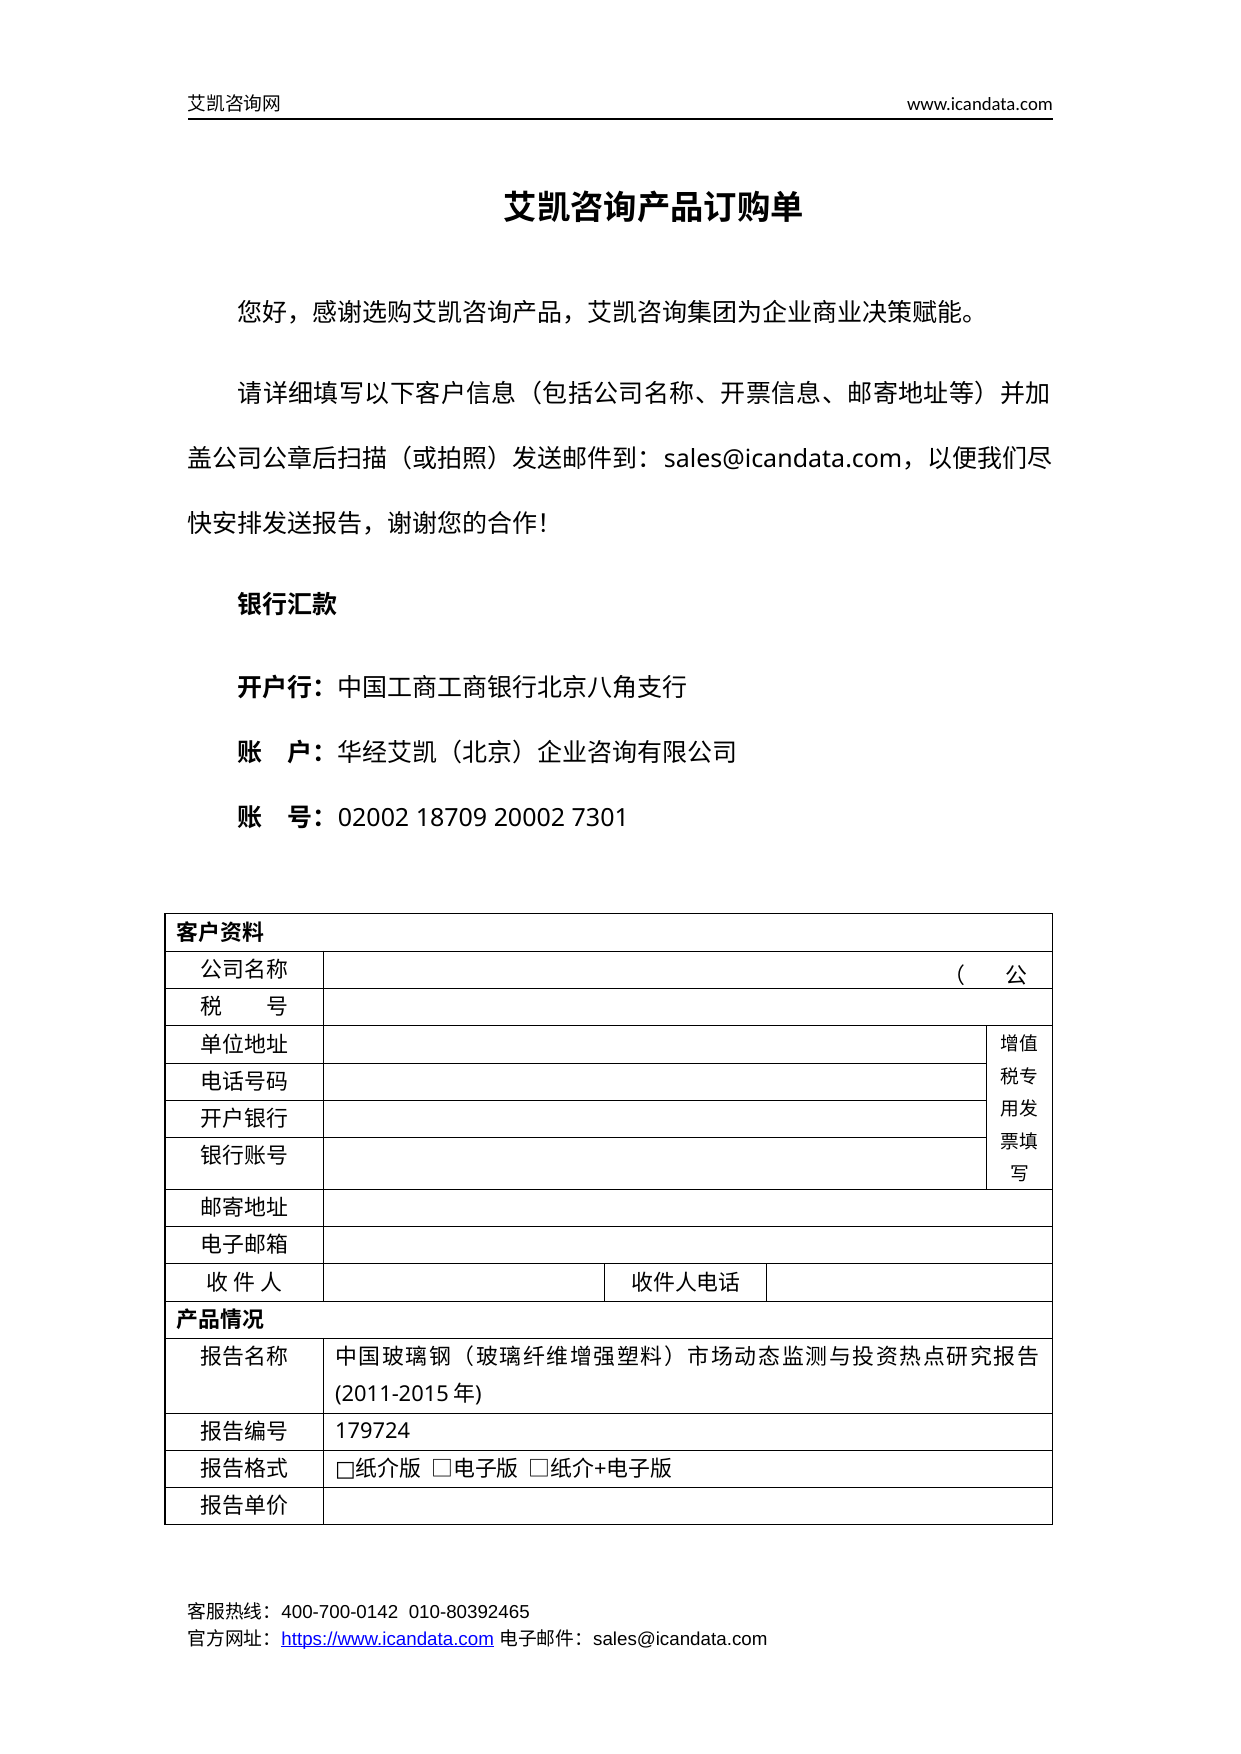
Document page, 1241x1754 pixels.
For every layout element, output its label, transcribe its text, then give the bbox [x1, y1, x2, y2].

table_cell 报告单价 [166, 1488, 323, 1524]
table_cell 中国玻璃钢（玻璃纤维增强塑料）市场动态监测与投资热点研究报告(2011-2015年) [324, 1339, 1052, 1412]
table_cell 电话号码 [166, 1064, 323, 1100]
table_cell [324, 1227, 1052, 1263]
table_cell [324, 1026, 986, 1062]
text 账 号：02002 18709 20002 7301 [187, 783, 1053, 848]
table_cell [324, 1138, 986, 1189]
table_cell [767, 1264, 1052, 1301]
table_cell 报告格式 [166, 1451, 323, 1487]
text 艾凯咨询产品订购单 [187, 172, 1053, 237]
table_cell [324, 989, 1052, 1025]
text 您好，感谢选购艾凯咨询产品，艾凯咨询集团为企业商业决策赋能。 [187, 278, 1053, 343]
table_cell [324, 952, 1052, 988]
text 银行汇款 [187, 570, 1053, 635]
table_header 客户资料 [166, 914, 1052, 951]
table_cell [324, 1264, 604, 1301]
table_cell □纸介版 □电子版 □纸介+电子版 [324, 1451, 1052, 1487]
table_cell 增值税专用发票填写 [987, 1026, 1052, 1189]
text 账 户：华经艾凯（北京）企业咨询有限公司 [187, 718, 1053, 783]
text 请详细填写以下客户信息（包括公司名称、开票信息、邮寄地址等）并加盖公司公章后扫描（或拍照）发送邮件到：sales@icandata.com，以便我们尽快安排发送报告，谢谢您的合作！ [187, 359, 1053, 554]
table_cell [324, 1101, 986, 1137]
table_cell [324, 1190, 1052, 1226]
text 开户行：中国工商工商银行北京八角支行 [187, 653, 1053, 718]
table_cell 电子邮箱 [166, 1227, 323, 1263]
table_cell 邮寄地址 [166, 1190, 323, 1226]
table_cell 公司名称 [166, 952, 323, 988]
table_cell 产品情况 [166, 1302, 1052, 1338]
table_cell 报告编号 [166, 1414, 323, 1450]
table_cell 收 件 人 [166, 1264, 323, 1301]
table_cell [324, 1064, 986, 1100]
table_cell 收件人电话 [605, 1264, 766, 1301]
table_cell 税 号 [166, 989, 323, 1025]
table_cell 单位地址 [166, 1026, 323, 1062]
table_cell 报告名称 [166, 1339, 323, 1412]
table_cell 开户银行 [166, 1101, 323, 1137]
table_cell [324, 1488, 1052, 1524]
table_cell 银行账号 [166, 1138, 323, 1189]
table_cell 179724 [324, 1414, 1052, 1450]
